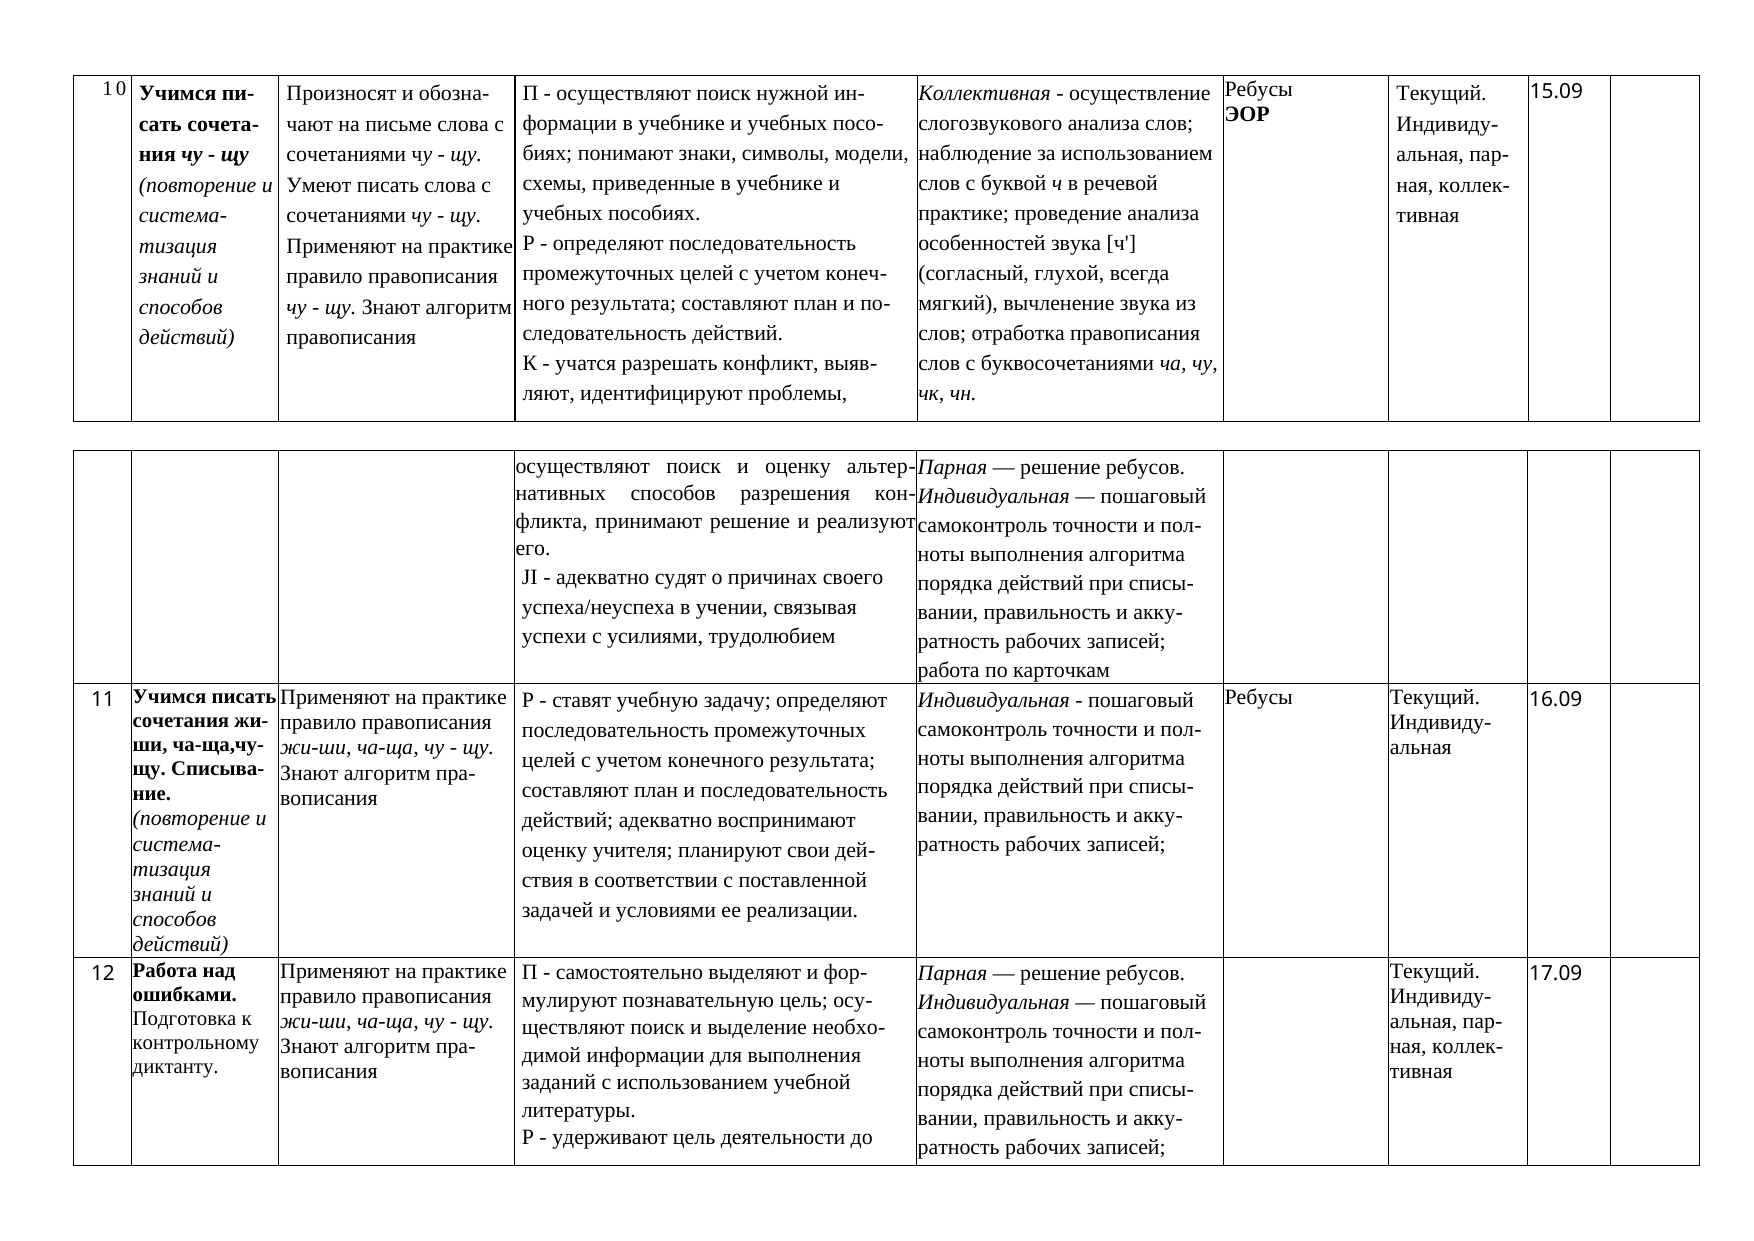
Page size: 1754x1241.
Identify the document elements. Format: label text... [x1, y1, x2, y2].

table_cell Применяют на практике правило правописания жи-ши, ча-ща, чу - щу. Знают алгоритм правописания [279, 684, 514, 957]
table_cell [279, 958, 514, 1165]
table_cell Индивидуальная - пошаговый самоконтроль точности и полноты выполнения алгоритма порядка действий при списывании, правильность и аккуратность рабочих записей; [917, 684, 1223, 957]
table_header Коллективная - осуществление слогозвукового анализа слов; наблюдение за использованием слов с буквой ч в речевой практике; проведение анализа особенностей звука [ч'] (согласный, глухой, всегда мягкий), вычленение звука из слов; отработка правописания слов с буквосочетаниями ча, чу, чк, чн. [918, 76, 1223, 421]
table_cell 12 [74, 958, 131, 1165]
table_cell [132, 958, 278, 1165]
table_cell [1224, 958, 1388, 1165]
table_header [74, 451, 131, 683]
table_cell Учимся писать сочетания жи-ши, ча-ща,чу- щу. Списыва-ние. (повторение и систематизация знаний и способов действий) [132, 684, 278, 957]
table_header [132, 451, 278, 683]
table_header Произносят и обозначают на письме слова с сочетаниями чу - щу. Умеют писать слова с сочетаниями чу - щу. Применяют на практике правило правописания чу - щу. Знают алгоритм правописания [279, 76, 514, 421]
table_cell 17.09 [1528, 958, 1610, 1165]
table_cell Ребусы [1224, 684, 1388, 957]
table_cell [917, 958, 1223, 1165]
table_header [1611, 76, 1699, 421]
table_cell 16.09 [1528, 684, 1610, 957]
table_header 10 [74, 76, 131, 421]
table_header Ребусы ЭОР [1224, 76, 1388, 421]
table_header 15.09 [1529, 76, 1610, 421]
table_header [1528, 451, 1610, 683]
table_header П - осуществляют поиск нужной информации в учебнике и учебных пособиях; понимают знаки, символы, модели, схемы, приведенные в учебнике и учебных пособиях. Р - определяют последовательность промежуточных целей с учетом конечного результата; составляют план и последовательность действий. К - учатся разрешать конфликт, выявляют, идентифицируют проблемы, [516, 76, 917, 421]
table_header [1611, 451, 1699, 683]
table_header [279, 451, 514, 683]
table_header [1389, 451, 1527, 683]
table_header [1224, 451, 1388, 683]
table_cell Р - ставят учебную задачу; определяют последовательность промежуточных целей с учетом конечного результата; составляют план и последовательность действий; адекватно воспринимают оценку учителя; планируют свои действия в соответствии с поставленной задачей и условиями ее реализации. [515, 684, 916, 957]
table_cell [1611, 958, 1699, 1165]
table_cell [515, 958, 916, 1165]
table_header Учимся писать сочетания чу - щу (повторение и систематизация знаний и способов действий) [132, 76, 278, 421]
table_cell [1611, 684, 1699, 957]
table_cell Текущий. Индивидуальная [1389, 684, 1527, 957]
table_header осуществляют поиск и оценку альтернативных способов разрешения конфликта, принимают решение и реализуют его. JI - адекватно судят о причинах своего успеха/неуспеха в учении, связывая успехи с усилиями, трудолюбием [515, 451, 916, 683]
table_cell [1389, 958, 1527, 1165]
table_header Текущий. Индивидуальная, парная, коллективная [1389, 76, 1528, 421]
table_cell 11 [74, 684, 131, 957]
table_header Парная — решение ребусов. Индивидуальная — пошаговый самоконтроль точности и полноты выполнения алгоритма порядка действий при списывании, правильность и аккуратность рабочих записей; работа по карточкам [917, 451, 1223, 683]
